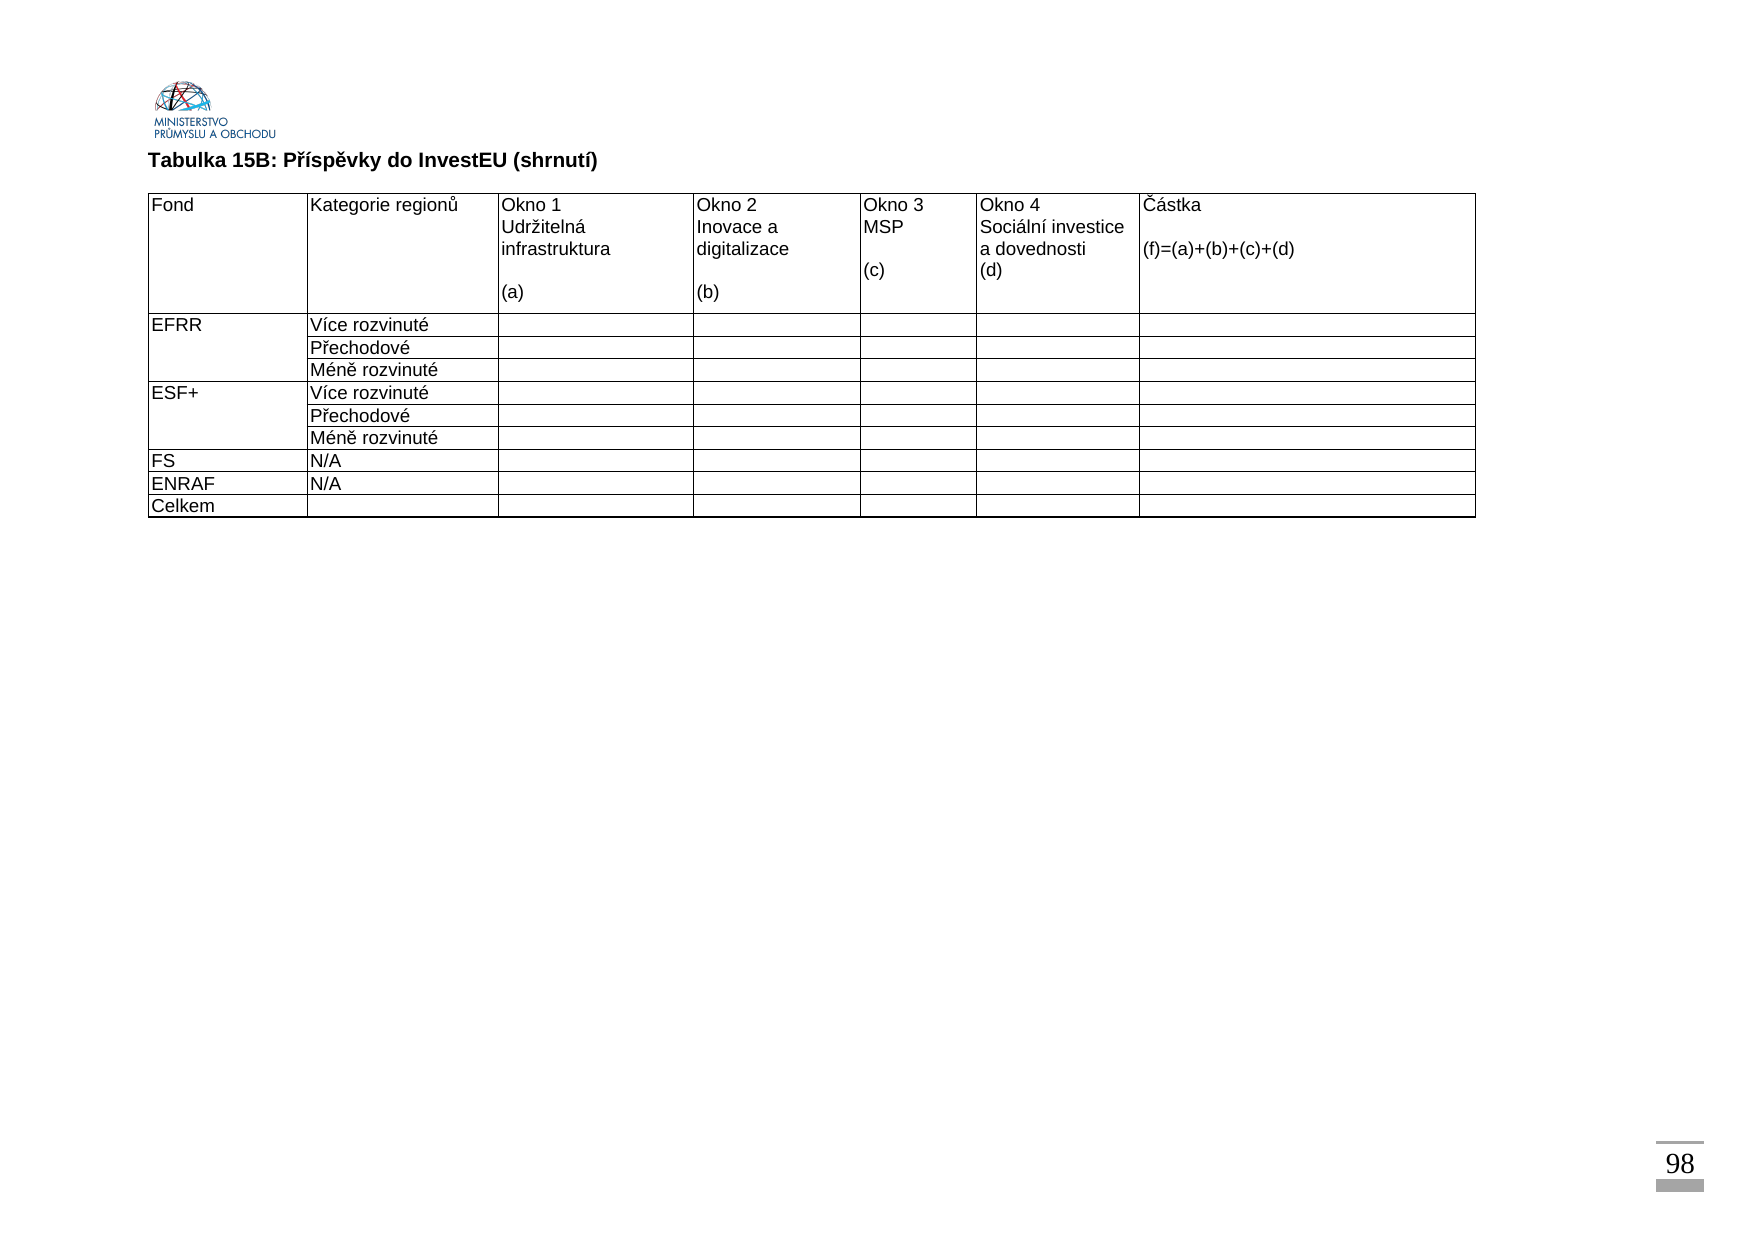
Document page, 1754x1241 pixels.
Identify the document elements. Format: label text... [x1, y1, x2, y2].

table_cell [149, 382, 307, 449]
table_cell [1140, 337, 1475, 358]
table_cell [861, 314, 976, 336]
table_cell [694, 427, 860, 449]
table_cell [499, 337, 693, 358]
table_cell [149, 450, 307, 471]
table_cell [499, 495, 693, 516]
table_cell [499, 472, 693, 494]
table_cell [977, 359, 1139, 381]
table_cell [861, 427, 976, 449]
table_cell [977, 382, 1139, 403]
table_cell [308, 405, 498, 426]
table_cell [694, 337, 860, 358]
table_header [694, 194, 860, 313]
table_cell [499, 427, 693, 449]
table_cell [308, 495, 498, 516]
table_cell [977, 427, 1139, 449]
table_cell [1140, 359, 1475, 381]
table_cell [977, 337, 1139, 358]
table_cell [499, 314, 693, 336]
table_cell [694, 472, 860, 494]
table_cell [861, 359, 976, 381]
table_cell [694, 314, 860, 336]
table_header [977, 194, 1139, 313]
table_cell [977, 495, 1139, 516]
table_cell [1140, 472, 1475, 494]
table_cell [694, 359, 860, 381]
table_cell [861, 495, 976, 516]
picture [147, 73, 283, 146]
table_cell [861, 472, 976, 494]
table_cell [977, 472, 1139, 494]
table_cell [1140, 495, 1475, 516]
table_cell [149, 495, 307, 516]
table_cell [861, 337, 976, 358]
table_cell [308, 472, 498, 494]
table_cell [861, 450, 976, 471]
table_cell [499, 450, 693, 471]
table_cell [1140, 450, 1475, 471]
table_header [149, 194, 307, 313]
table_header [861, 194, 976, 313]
text Tabulka 15B: Příspěvky do InvestEU (shrnutí) [148, 148, 1606, 172]
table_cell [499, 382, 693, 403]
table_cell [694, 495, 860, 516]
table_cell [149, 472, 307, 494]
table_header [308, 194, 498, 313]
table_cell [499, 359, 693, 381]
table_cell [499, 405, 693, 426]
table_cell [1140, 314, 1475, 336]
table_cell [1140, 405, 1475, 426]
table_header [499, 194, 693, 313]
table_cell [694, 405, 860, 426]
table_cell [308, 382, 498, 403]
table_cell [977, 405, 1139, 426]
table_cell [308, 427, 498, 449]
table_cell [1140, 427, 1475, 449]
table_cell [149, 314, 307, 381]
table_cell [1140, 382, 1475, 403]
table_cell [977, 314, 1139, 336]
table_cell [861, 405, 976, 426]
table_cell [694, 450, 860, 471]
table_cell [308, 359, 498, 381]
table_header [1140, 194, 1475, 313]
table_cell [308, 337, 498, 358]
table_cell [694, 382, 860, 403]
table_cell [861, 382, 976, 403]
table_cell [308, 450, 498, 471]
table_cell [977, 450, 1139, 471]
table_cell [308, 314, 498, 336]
